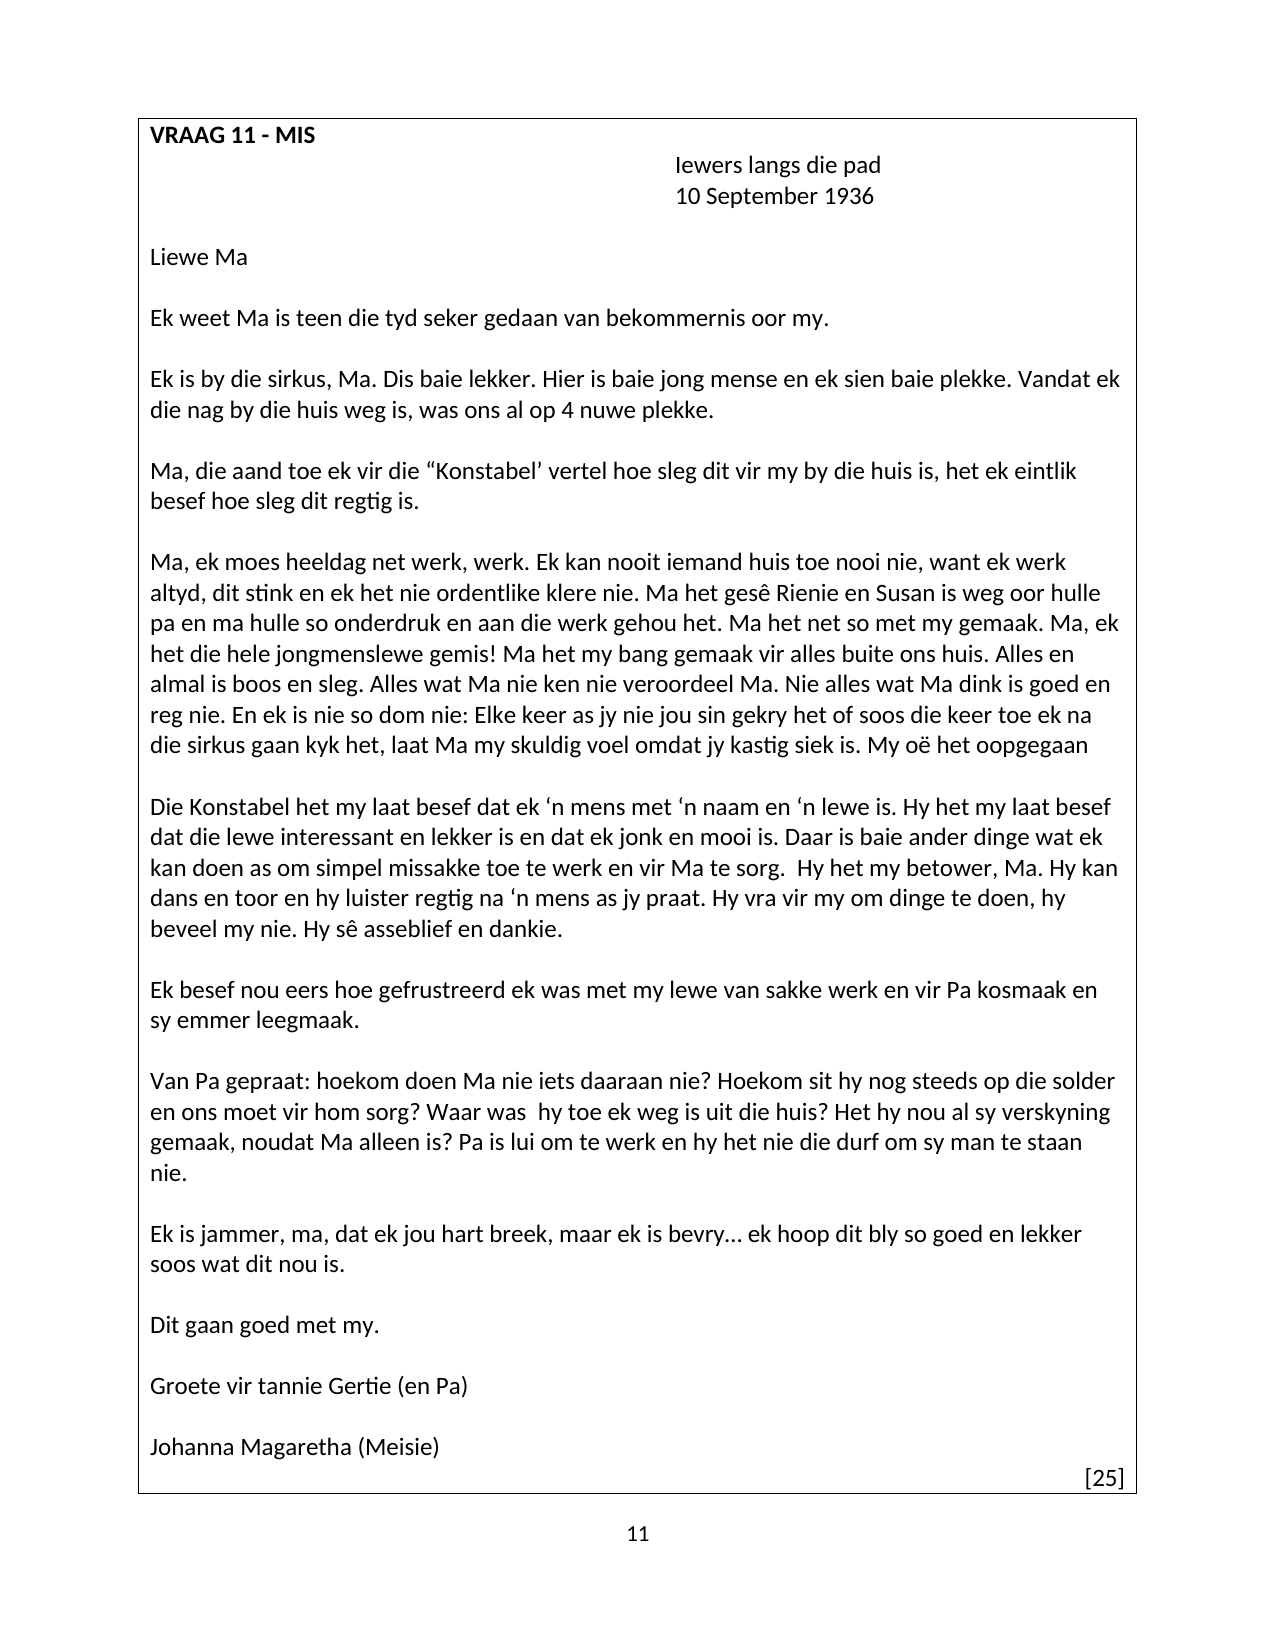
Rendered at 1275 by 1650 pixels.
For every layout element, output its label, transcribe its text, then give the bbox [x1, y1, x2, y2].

table_header VRAAG 11 - MIS Iewers langs die pad 10 September 1936 Liewe Ma Ek weet Ma is teen die tyd seker gedaan van bekommernis oor my. Ek is by die sirkus, Ma. Dis baie lekker. Hier is baie jong mense en ek sien baie plekke. Vandat ek die nag by die huis weg is, was ons al op 4 nuwe plekke. Ma, die aand toe ek vir die “Konstabel’ vertel hoe sleg dit vir my by die huis is, het ek eintlik besef hoe sleg dit regtig is. Ma, ek moes heeldag net werk, werk. Ek kan nooit iemand huis toe nooi nie, want ek werk altyd, dit stink en ek het nie ordentlike klere nie. Ma het gesê Rienie en Susan is weg oor hulle pa en ma hulle so onderdruk en aan die werk gehou het. Ma het net so met my gemaak. Ma, ek het die hele jongmenslewe gemis! Ma het my bang gemaak vir alles buite ons huis. Alles en almal is boos en sleg. Alles wat Ma nie ken nie veroordeel Ma. Nie alles wat Ma dink is goed en reg nie. En ek is nie so dom nie: Elke keer as jy nie jou sin gekry het of soos die keer toe ek na die sirkus gaan kyk het, laat Ma my skuldig voel omdat jy kastig siek is. My oë het oopgegaan Die Konstabel het my laat besef dat ek ‘n mens met ‘n naam en ‘n lewe is. Hy het my laat besef dat die lewe interessant en lekker is en dat ek jonk en mooi is. Daar is baie ander dinge wat ek kan doen as om simpel missakke toe te werk en vir Ma te sorg. Hy het my betower, Ma. Hy kan dans en toor en hy luister regtig na ‘n mens as jy praat. Hy vra vir my om dinge te doen, hy beveel my nie. Hy sê asseblief en dankie. Ek besef nou eers hoe gefrustreerd ek was met my lewe van sakke werk en vir Pa kosmaak en sy emmer leegmaak. Van Pa gepraat: hoekom doen Ma nie iets daaraan nie? Hoekom sit hy nog steeds op die solder en ons moet vir hom sorg? Waar was hy toe ek weg is uit die huis? Het hy nou al sy verskyning gemaak, noudat Ma alleen is? Pa is lui om te werk en hy het nie die durf om sy man te staan nie. Ek is jammer, ma, dat ek jou hart breek, maar ek is bevry… ek hoop dit bly so goed en lekker soos wat dit nou is. Dit gaan goed met my. Groete vir tannie Gertie (en Pa) Johanna Magaretha (Meisie) [25] [139, 119, 1136, 1493]
